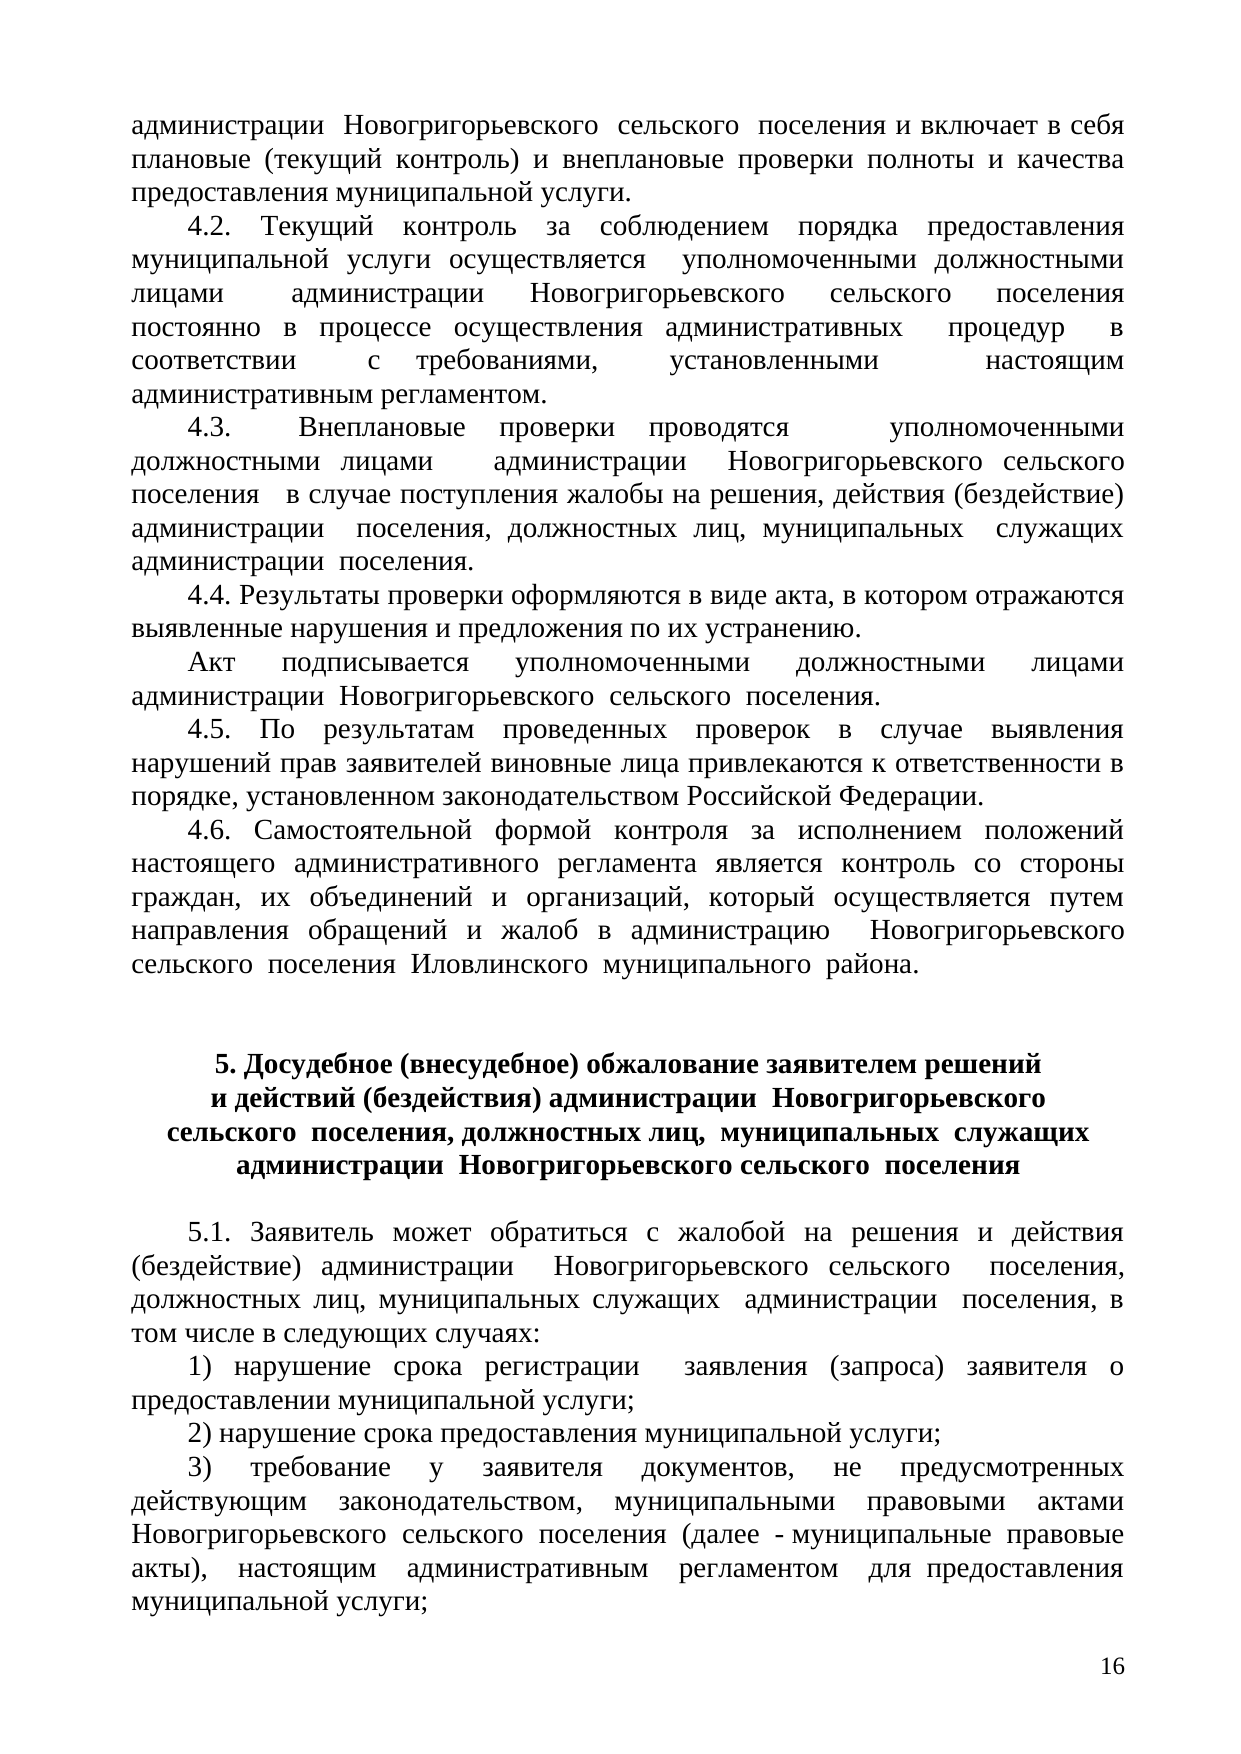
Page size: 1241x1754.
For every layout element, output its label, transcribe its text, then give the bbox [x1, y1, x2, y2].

text 1) нарушение срока регистрации заявления (запроса) заявителя о предоставлении муниципальной услуги; [131, 1348, 1125, 1416]
text 4.2. Текущий контроль за соблюдением порядка предоставления муниципальной услуги осуществляется уполномоченными должностными лицами администрации Новогригорьевского сельского поселения постоянно в процессе осуществления административных процедур в соответствии с требованиями, установленными настоящим административным регламентом. [131, 208, 1125, 409]
text 2) нарушение срока предоставления муниципальной услуги; [131, 1416, 1125, 1449]
text 4.6. Самостоятельной формой контроля за исполнением положений настоящего административного регламента является контроль со стороны граждан, их объединений и организаций, который осуществляется путем направления обращений и жалоб в администрацию Новогригорьевского сельского поселения Иловлинского муниципального района. [131, 812, 1125, 979]
text 5.1. Заявитель может обратиться с жалобой на решения и действия (бездействие) администрации Новогригорьевского сельского поселения, должностных лиц, муниципальных служащих администрации поселения, в том числе в следующих случаях: [131, 1214, 1125, 1348]
text 3) требование у заявителя документов, не предусмотренных действующим законодательством, муниципальными правовыми актами Новогригорьевского сельского поселения (далее - муниципальные правовые акты), настоящим административным регламентом для предоставления муниципальной услуги; [131, 1449, 1125, 1617]
text Акт подписывается уполномоченными должностными лицами администрации Новогригорьевского сельского поселения. [131, 644, 1125, 711]
text 4.5. По результатам проведенных проверок в случае выявления нарушений прав заявителей виновные лица привлекаются к ответственности в порядке, установленном законодательством Российской Федерации. [131, 711, 1125, 812]
text сельского поселения, должностных лиц, муниципальных служащих администрации Новогригорьевского сельского поселения [131, 1114, 1125, 1181]
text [131, 107, 1125, 208]
text 5. Досудебное (внесудебное) обжалование заявителем решений [131, 1047, 1125, 1080]
text 4.3. Внеплановые проверки проводятся уполномоченными должностными лицами администрации Новогригорьевского сельского поселения в случае поступления жалобы на решения, действия (бездействие) администрации поселения, должностных лиц, муниципальных служащих администрации поселения. [131, 409, 1125, 577]
text и действий (бездействия) администрации Новогригорьевского [131, 1080, 1125, 1114]
text 4.4. Результаты проверки оформляются в виде акта, в котором отражаются выявленные нарушения и предложения по их устранению. [131, 577, 1125, 644]
